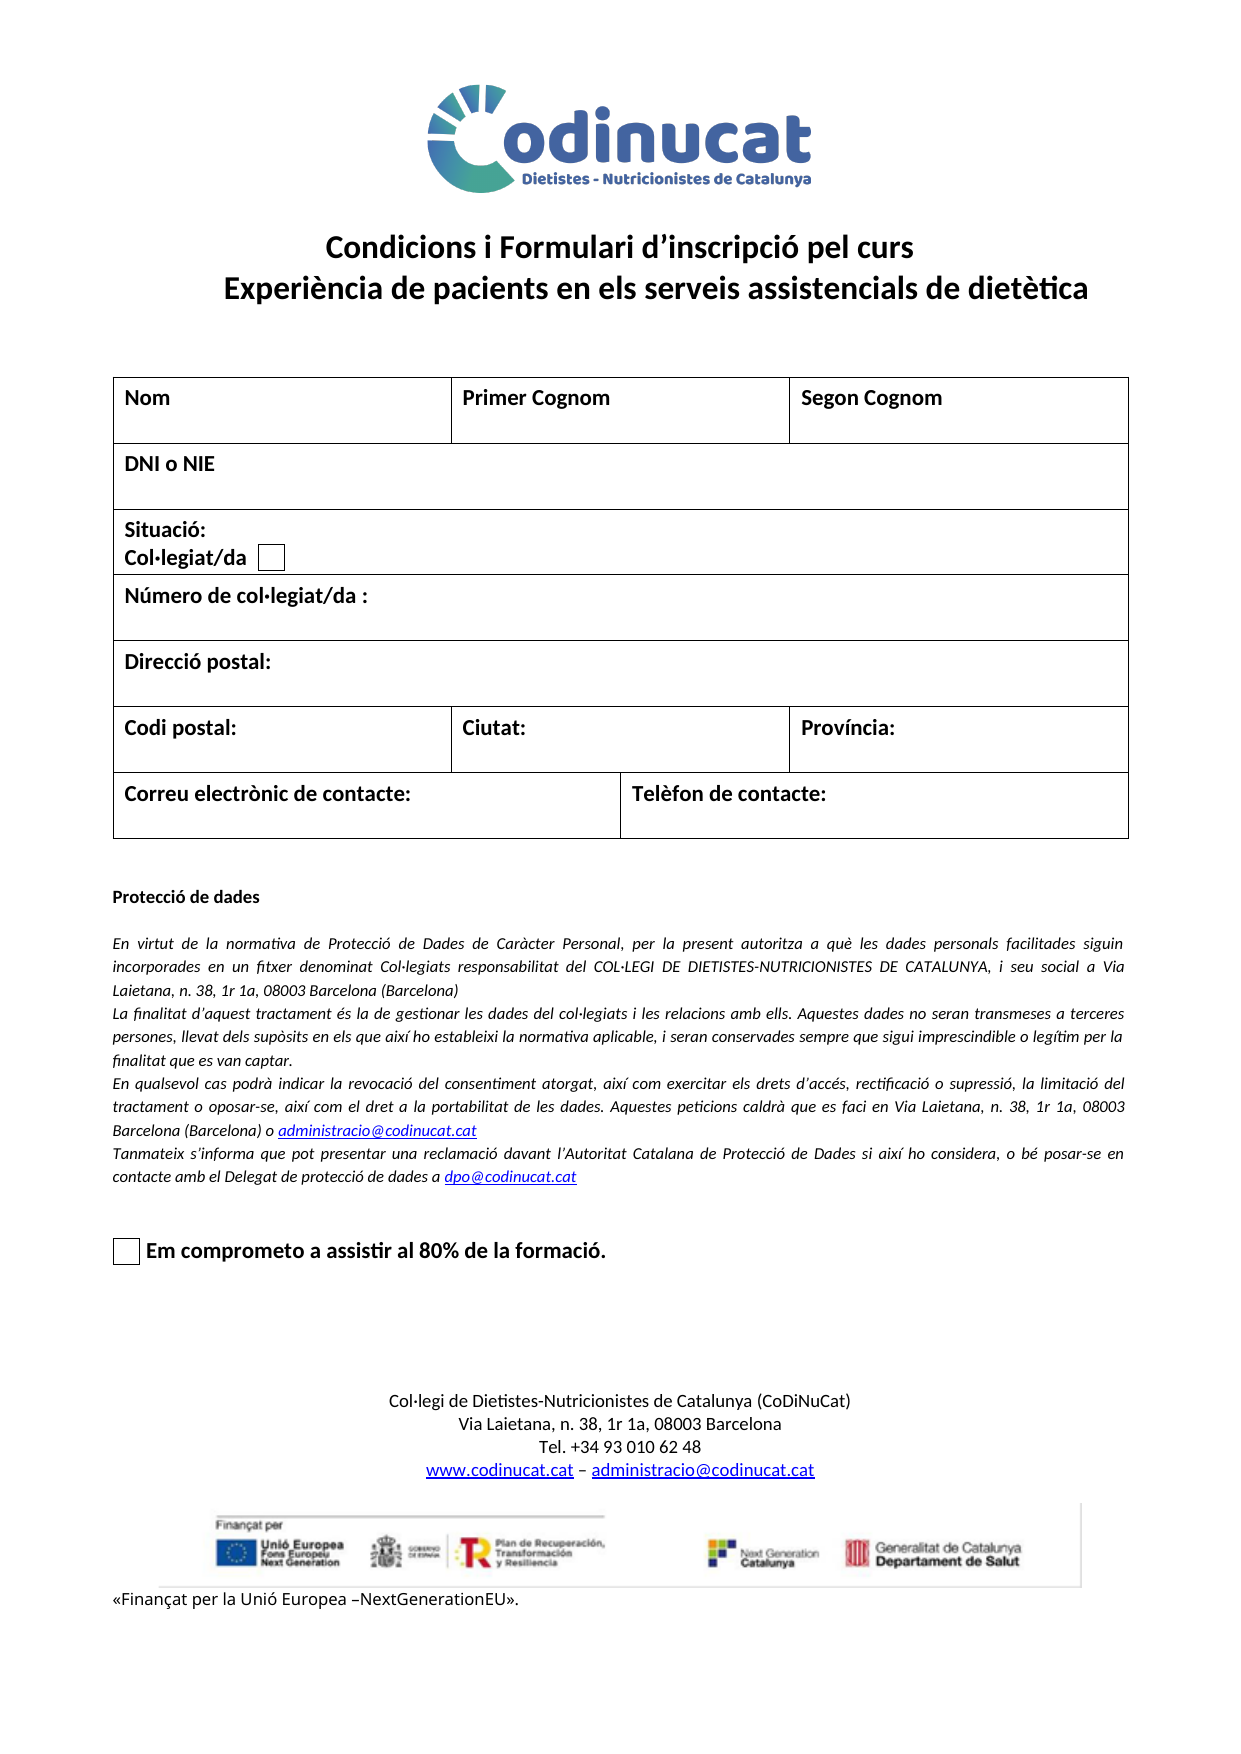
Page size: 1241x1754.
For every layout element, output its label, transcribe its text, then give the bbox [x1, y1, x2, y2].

picture [420, 73, 820, 198]
text La finalitat d’aquest tractament és la de gestionar les dades del col·legiats i les relacions amb ells. Aquestes dades no seran transmeses a terceres persones, llevat dels supòsits en els que així ho estableixi la normativa aplicable, i seran conservades sempre que sigui imprescindible o legítim per la finalitat que es van captar. [112, 1003, 1128, 1070]
text Tanmateix s’informa que pot presentar una reclamació davant l’Autoritat Catalana de Protecció de Dades si així ho considera, o bé posar-se en contacte amb el Delegat de protecció de dades a dpo@codinucat.cat [112, 1143, 1128, 1187]
table_header Segon Cognom [790, 378, 1128, 442]
table_cell DNI o NIE [114, 444, 1128, 508]
table_cell Situació: Col·legiat/da [114, 510, 1128, 574]
text Protecció de dades [112, 885, 1128, 908]
text En virtut de la normativa de Protecció de Dades de Caràcter Personal, per la present autoritza a què les dades personals facilitades siguin incorporades en un fitxer denominat Col·legiats responsabilitat del COL·LEGI DE DIETISTES-NUTRICIONISTES DE CATALUNYA, i seu social a Via Laietana, n. 38, 1r 1a, 08003 Barcelona (Barcelona) [112, 933, 1128, 1000]
table_cell Ciutat: [452, 707, 789, 772]
table_cell Número de col·legiat/da : [114, 575, 1128, 640]
text En qualsevol cas podrà indicar la revocació del consentiment atorgat, així com exercitar els drets d’accés, rectificació o supressió, la limitació del tractament o oposar-se, així com el dret a la portabilitat de les dades. Aquestes peticions caldrà que es faci en Via Laietana, n. 38, 1r 1a, 08003 Barcelona (Barcelona) o administracio@codinucat.cat [112, 1073, 1128, 1140]
text Experiència de pacients en els serveis assistencials de dietètica [186, 267, 1128, 308]
picture [158, 1503, 1082, 1588]
table_cell Direcció postal: [114, 641, 1128, 706]
text Em comprometo a assistir al 80% de la formació. [112, 1237, 1128, 1265]
table_cell Província: [790, 707, 1128, 772]
table_header Primer Cognom [452, 378, 789, 442]
table_header Nom [114, 378, 451, 442]
text Condicions i Formulari d’inscripció pel curs [112, 226, 1128, 267]
table_cell Codi postal: [114, 707, 451, 772]
table_cell Correu electrònic de contacte: [114, 773, 620, 838]
table_cell Telèfon de contacte: [621, 773, 1128, 838]
